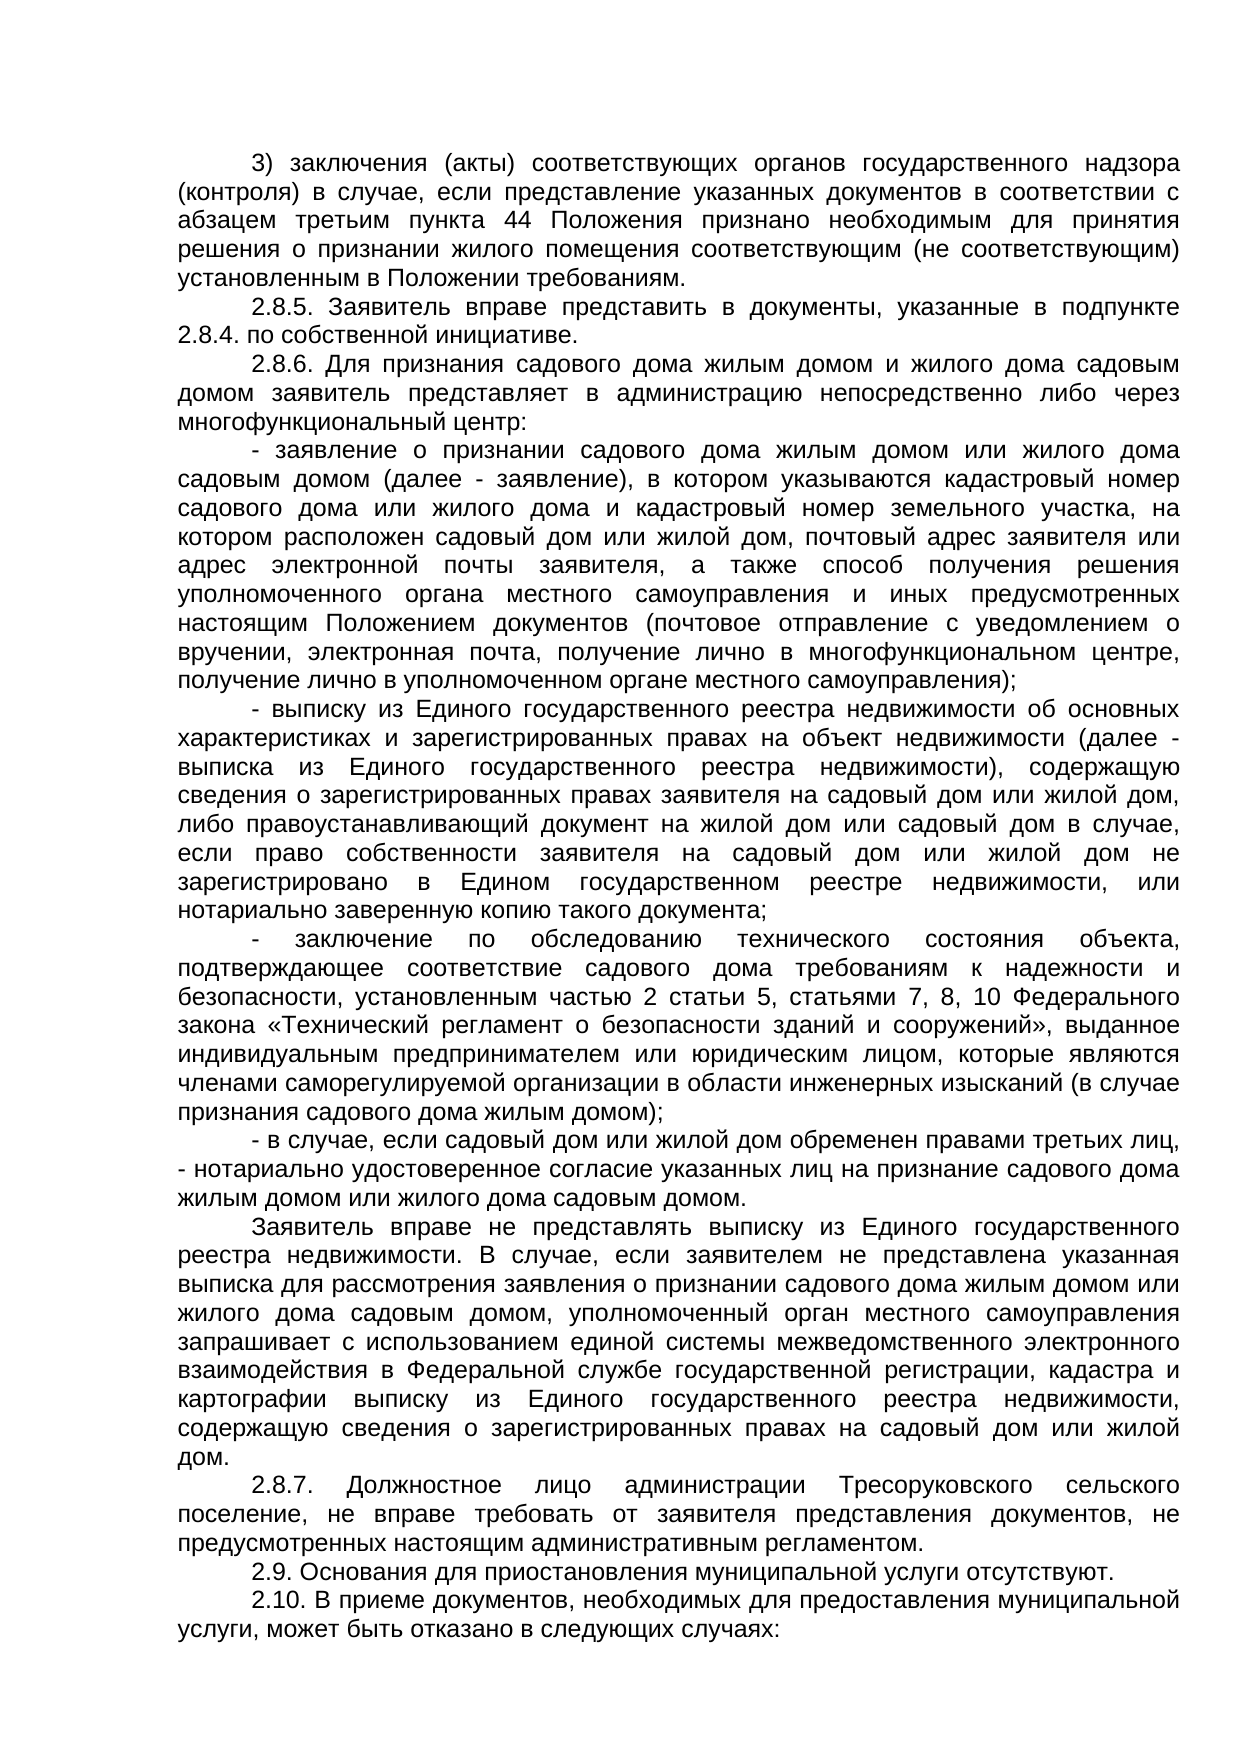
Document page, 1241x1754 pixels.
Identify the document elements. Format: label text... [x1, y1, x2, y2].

text - заявление о признании садового дома жилым домом или жилого дома садовым домом (далее - заявление), в котором указываются кадастровый номер садового дома или жилого дома и кадастровый номер земельного участка, на котором расположен садовый дом или жилой дом, почтовый адрес заявителя или адрес электронной почты заявителя, а также способ получения решения уполномоченного органа местного самоуправления и иных предусмотренных настоящим Положением документов (почтовое отправление с уведомлением о вручении, электронная почта, получение лично в многофункциональном центре, получение лично в уполномоченном органе местного самоуправления); [177, 435, 1181, 694]
text 2.9. Основания для приостановления муниципальной услуги отсутствуют. [177, 1556, 1181, 1585]
text 2.8.7. Должностное лицо администрации Тресоруковского сельского поселение, не вправе требовать от заявителя представления документов, не предусмотренных настоящим административным регламентом. [177, 1470, 1181, 1556]
text 3) заключения (акты) соответствующих органов государственного надзора (контроля) в случае, если представление указанных документов в соответствии с абзацем третьим пункта 44 Положения признано необходимым для принятия решения о признании жилого помещения соответствующим (не соответствующим) установленным в Положении требованиям. [177, 148, 1181, 291]
text 2.10. В приеме документов, необходимых для предоставления муниципальной услуги, может быть отказано в следующих случаях: [177, 1585, 1181, 1643]
text 2.8.6. Для признания садового дома жилым домом и жилого дома садовым домом заявитель представляет в администрацию непосредственно либо через многофункциональный центр: [177, 349, 1181, 435]
text - заключение по обследованию технического состояния объекта, подтверждающее соответствие садового дома требованиям к надежности и безопасности, установленным частью 2 статьи 5, статьями 7, 8, 10 Федерального закона «Технический регламент о безопасности зданий и сооружений», выданное индивидуальным предпринимателем или юридическим лицом, которые являются членами саморегулируемой организации в области инженерных изысканий (в случае признания садового дома жилым домом); [177, 924, 1181, 1125]
text - выписку из Единого государственного реестра недвижимости об основных характеристиках и зарегистрированных правах на объект недвижимости (далее - выписка из Единого государственного реестра недвижимости), содержащую сведения о зарегистрированных правах заявителя на садовый дом или жилой дом, либо правоустанавливающий документ на жилой дом или садовый дом в случае, если право собственности заявителя на садовый дом или жилой дом не зарегистрировано в Едином государственном реестре недвижимости, или нотариально заверенную копию такого документа; [177, 694, 1181, 924]
text - в случае, если садовый дом или жилой дом обременен правами третьих лиц, - нотариально удостоверенное согласие указанных лиц на признание садового дома жилым домом или жилого дома садовым домом. [177, 1125, 1181, 1211]
text Заявитель вправе не представлять выписку из Единого государственного реестра недвижимости. В случае, если заявителем не представлена указанная выписка для рассмотрения заявления о признании садового дома жилым домом или жилого дома садовым домом, уполномоченный орган местного самоуправления запрашивает с использованием единой системы межведомственного электронного взаимодействия в Федеральной службе государственной регистрации, кадастра и картографии выписку из Единого государственного реестра недвижимости, содержащую сведения о зарегистрированных правах на садовый дом или жилой дом. [177, 1211, 1181, 1470]
text 2.8.5. Заявитель вправе представить в документы, указанные в подпункте 2.8.4. по собственной инициативе. [177, 291, 1181, 349]
